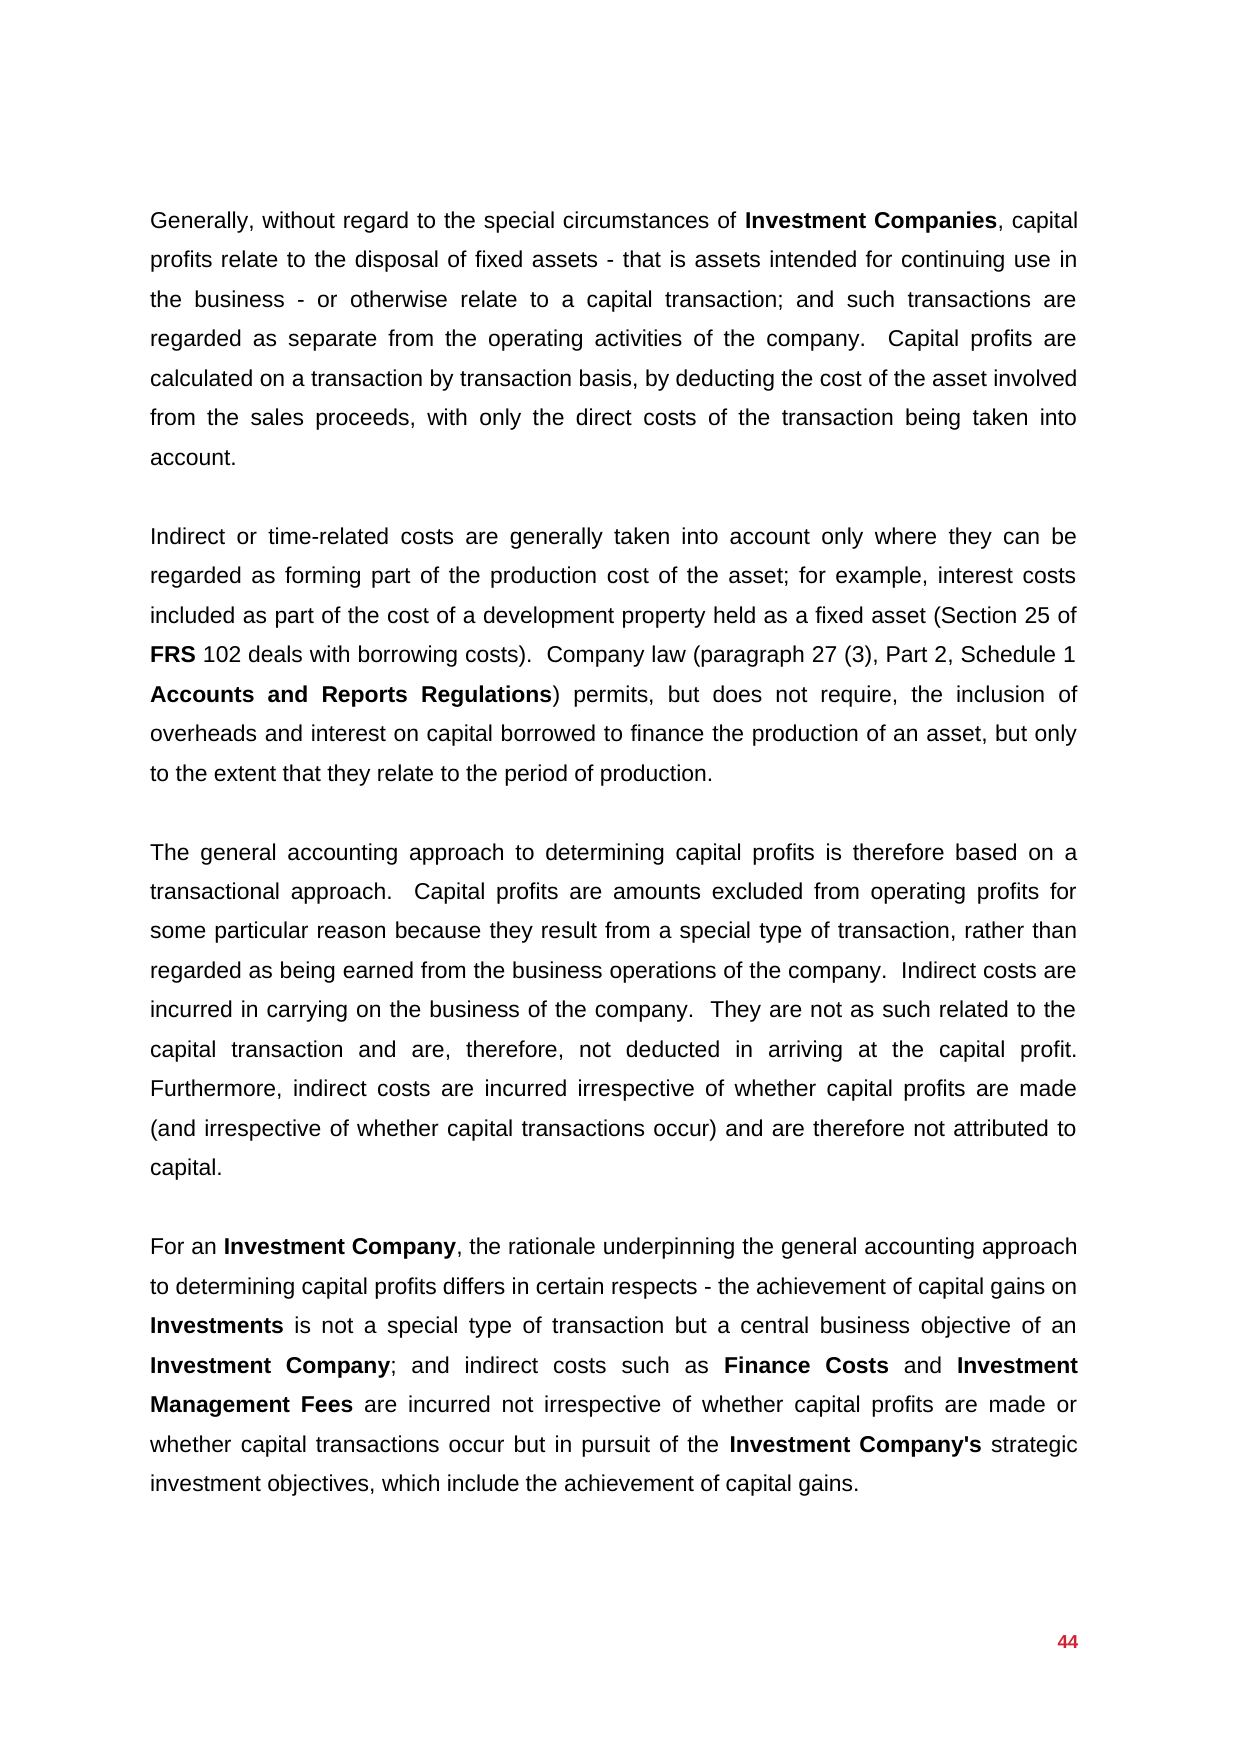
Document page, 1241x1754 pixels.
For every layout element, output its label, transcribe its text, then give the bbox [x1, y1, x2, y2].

text Generally, without regard to the special circumstances of Investment Companies, capital profits relate to the disposal of fixed assets - that is assets intended for continuing use in the business - or otherwise relate to a capital transaction; and such transactions are regarded as separate from the operating activities of the company. Capital profits are calculated on a transaction by transaction basis, by deducting the cost of the asset involved from the sales proceeds, with only the direct costs of the transaction being taken into account. [150, 207, 1078, 470]
text The general accounting approach to determining capital profits is therefore based on a transactional approach. Capital profits are amounts excluded from operating profits for some particular reason because they result from a special type of transaction, rather than regarded as being earned from the business operations of the company. Indirect costs are incurred in carrying on the business of the company. They are not as such related to the capital transaction and are, therefore, not deducted in arriving at the capital profit. Furthermore, indirect costs are incurred irrespective of whether capital profits are made (and irrespective of whether capital transactions occur) and are therefore not attributed to capital. [150, 838, 1078, 1181]
text Indirect or time-related costs are generally taken into account only where they can be regarded as forming part of the production cost of the asset; for example, interest costs included as part of the cost of a development property held as a fixed asset (Section 25 of FRS 102 deals with borrowing costs). Company law (paragraph 27 (3), Part 2, Schedule 1 Accounts and Reports Regulations) permits, but does not require, the inclusion of overheads and interest on capital borrowed to finance the production of an asset, but only to the extent that they relate to the period of production. [150, 523, 1078, 786]
text For an Investment Company, the rationale underpinning the general accounting approach to determining capital profits differs in certain respects - the achievement of capital gains on Investments is not a special type of transaction but a central business objective of an Investment Company; and indirect costs such as Finance Costs and Investment Management Fees are incurred not irrespective of whether capital profits are made or whether capital transactions occur but in pursuit of the Investment Company's strategic investment objectives, which include the achievement of capital gains. [150, 1233, 1078, 1496]
